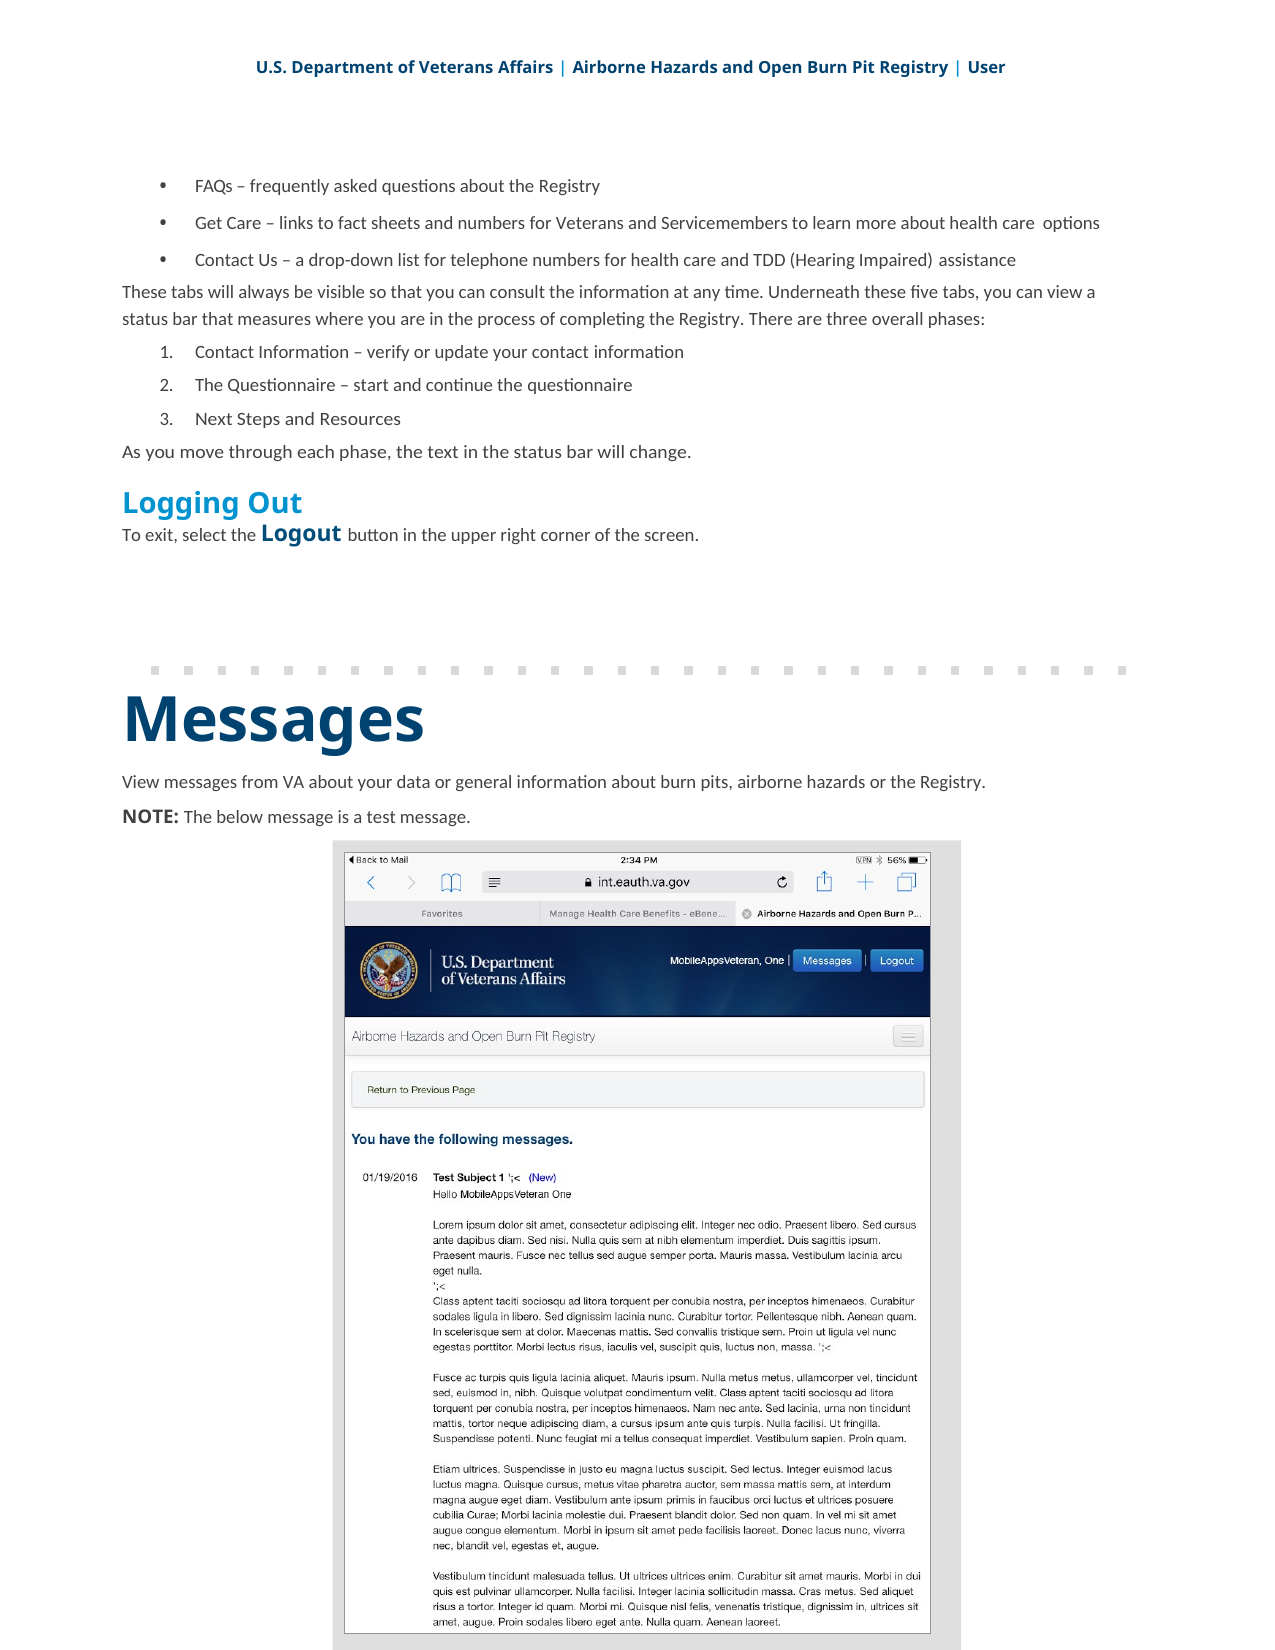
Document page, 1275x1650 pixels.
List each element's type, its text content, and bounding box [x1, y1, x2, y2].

text As you move through each phase, the text in the status bar will change. [122, 440, 1164, 463]
text These tabs will always be visible so that you can consult the information at any time. Underneath these five tabs, you can view a status bar that measures where you are in the process of completing the Registry. There are three overall phases: [122, 280, 1128, 330]
list Contact Information – verify or update your contact information [159, 340, 1164, 363]
list The Questionnaire – start and continue the questionnaire [159, 373, 1164, 396]
text NOTE: The below message is a test message. [122, 804, 1164, 829]
text View messages from VA about your data or general information about burn pits, airborne hazards or the Registry. [122, 770, 1164, 793]
list Contact Us – a drop-down list for telephone numbers for health care and TDD (Hearing Impaired) assistance [159, 246, 1164, 272]
subtitle Logging Out [122, 487, 1164, 520]
list FAQs – frequently asked questions about the Registry [159, 172, 1164, 198]
subtitle Messages [122, 589, 1164, 760]
text To exit, select the Logout button in the upper right corner of the screen. [122, 520, 1164, 547]
list Next Steps and Resources [159, 407, 1164, 430]
list Get Care – links to fact sheets and numbers for Veterans and Servicemembers to learn more about health care options [159, 209, 1164, 235]
picture [345, 853, 930, 1633]
